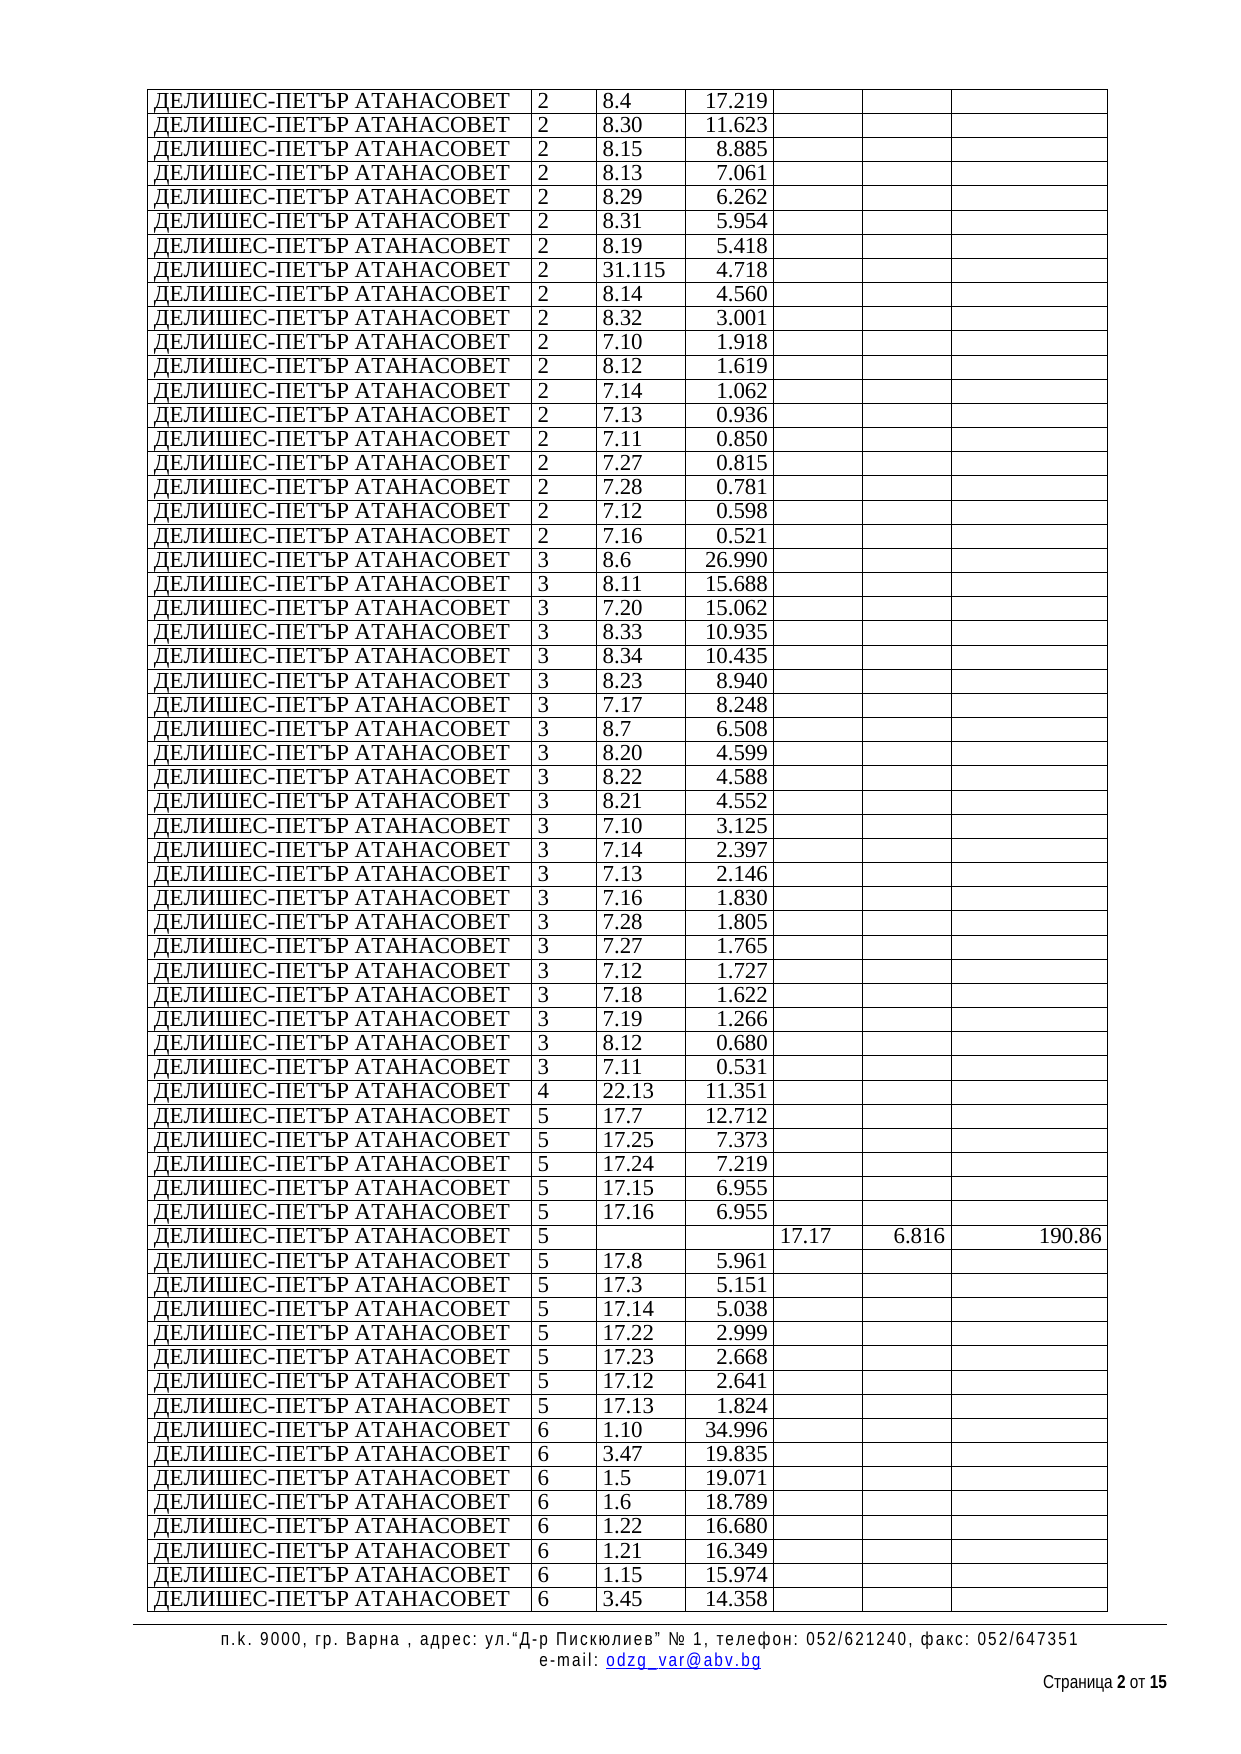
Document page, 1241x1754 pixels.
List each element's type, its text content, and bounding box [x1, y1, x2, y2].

table_cell ДЕЛИШЕС-ПЕТЪР АТАНАСОВЕТ [148, 356, 531, 379]
table_cell 8.20 [597, 742, 685, 765]
table_cell [863, 356, 951, 379]
table_cell [952, 114, 1107, 137]
table_cell 3 [532, 766, 596, 789]
table_cell ДЕЛИШЕС-ПЕТЪР АТАНАСОВЕТ [148, 235, 531, 258]
table_cell ДЕЛИШЕС-ПЕТЪР АТАНАСОВЕТ [148, 742, 531, 765]
table_cell 8.13 [597, 162, 685, 185]
table_cell [863, 1081, 951, 1104]
table_cell [952, 356, 1107, 379]
table_cell 8.19 [597, 235, 685, 258]
table_cell [952, 839, 1107, 862]
table_cell 5 [532, 1298, 596, 1321]
table_cell 0.781 [686, 476, 773, 499]
table_cell [952, 476, 1107, 499]
table_cell ДЕЛИШЕС-ПЕТЪР АТАНАСОВЕТ [148, 1129, 531, 1152]
table_cell 2 [532, 331, 596, 354]
table_cell [774, 960, 862, 983]
table_cell 3 [532, 936, 596, 959]
table_cell ДЕЛИШЕС-ПЕТЪР АТАНАСОВЕТ [148, 1226, 531, 1249]
table_cell [774, 307, 862, 330]
table_cell [774, 1008, 862, 1031]
table_cell [863, 114, 951, 137]
table_cell [952, 380, 1107, 403]
table_cell ДЕЛИШЕС-ПЕТЪР АТАНАСОВЕТ [148, 1032, 531, 1055]
table_cell [863, 984, 951, 1007]
table_cell ДЕЛИШЕС-ПЕТЪР АТАНАСОВЕТ [148, 984, 531, 1007]
table_cell 15.974 [686, 1564, 773, 1587]
table_cell ДЕЛИШЕС-ПЕТЪР АТАНАСОВЕТ [148, 1081, 531, 1104]
table_cell [863, 283, 951, 306]
table_cell [952, 452, 1107, 475]
table_cell [863, 1298, 951, 1321]
table_cell 19.071 [686, 1467, 773, 1490]
table_cell 3 [532, 911, 596, 934]
table_cell 8.11 [597, 573, 685, 596]
table_cell ДЕЛИШЕС-ПЕТЪР АТАНАСОВЕТ [148, 1008, 531, 1031]
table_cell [148, 1588, 531, 1611]
table_cell 7.11 [597, 428, 685, 451]
table_cell 7.16 [597, 525, 685, 548]
table_cell [863, 1588, 951, 1611]
table_cell 4.552 [686, 791, 773, 814]
table_cell [952, 162, 1107, 185]
table_cell [863, 1516, 951, 1539]
table_cell [952, 1250, 1107, 1273]
table_cell 1.619 [686, 356, 773, 379]
table_cell [952, 90, 1107, 113]
table_cell ДЕЛИШЕС-ПЕТЪР АТАНАСОВЕТ [148, 960, 531, 983]
table_cell 1.830 [686, 887, 773, 910]
table_cell [863, 1008, 951, 1031]
table_cell 7.14 [597, 380, 685, 403]
table_cell [952, 1274, 1107, 1297]
table_cell 6.816 [863, 1226, 951, 1249]
table_cell 12.712 [686, 1105, 773, 1128]
table_cell ДЕЛИШЕС-ПЕТЪР АТАНАСОВЕТ [148, 525, 531, 548]
table_cell 3.47 [597, 1443, 685, 1466]
table_cell [952, 525, 1107, 548]
table_cell 3 [532, 742, 596, 765]
table_cell 1.765 [686, 936, 773, 959]
table_cell [863, 1491, 951, 1514]
table_cell ДЕЛИШЕС-ПЕТЪР АТАНАСОВЕТ [148, 1516, 531, 1539]
table_cell 8.248 [686, 694, 773, 717]
table_cell [952, 1129, 1107, 1152]
table_cell 4 [532, 1081, 596, 1104]
table_cell [952, 646, 1107, 669]
table_cell 8.31 [597, 211, 685, 234]
table_cell [952, 791, 1107, 814]
table_cell 2 [532, 307, 596, 330]
table_cell [952, 911, 1107, 934]
table_cell [774, 863, 862, 886]
table_cell [774, 356, 862, 379]
table_cell 0.815 [686, 452, 773, 475]
table_cell ДЕЛИШЕС-ПЕТЪР АТАНАСОВЕТ [148, 646, 531, 669]
table_cell 7.373 [686, 1129, 773, 1152]
table_cell 17.13 [597, 1395, 685, 1418]
table_cell 0.598 [686, 501, 773, 524]
table_cell [774, 621, 862, 644]
table_cell 3.125 [686, 815, 773, 838]
table_cell ДЕЛИШЕС-ПЕТЪР АТАНАСОВЕТ [148, 1346, 531, 1369]
table_cell 2 [532, 525, 596, 548]
table_cell 8.32 [597, 307, 685, 330]
table_cell 31.115 [597, 259, 685, 282]
table_cell ДЕЛИШЕС-ПЕТЪР АТАНАСОВЕТ [148, 1201, 531, 1224]
table_cell [774, 670, 862, 693]
table_cell 2 [532, 162, 596, 185]
table_cell [952, 863, 1107, 886]
table_cell ДЕЛИШЕС-ПЕТЪР АТАНАСОВЕТ [148, 549, 531, 572]
table_cell 15.688 [686, 573, 773, 596]
table_cell 8.22 [597, 766, 685, 789]
table_cell [952, 936, 1107, 959]
table_cell [952, 186, 1107, 209]
table_cell ДЕЛИШЕС-ПЕТЪР АТАНАСОВЕТ [148, 1177, 531, 1200]
table_cell [952, 1346, 1107, 1369]
table_cell [774, 1419, 862, 1442]
table_cell [774, 259, 862, 282]
table_cell [774, 1371, 862, 1394]
table_cell [863, 694, 951, 717]
table_cell [774, 597, 862, 620]
table_cell [863, 646, 951, 669]
table_cell [774, 1153, 862, 1176]
table_cell [774, 1516, 862, 1539]
table_cell [863, 549, 951, 572]
table_cell 1.21 [597, 1540, 685, 1563]
table_cell [774, 766, 862, 789]
table_cell ДЕЛИШЕС-ПЕТЪР АТАНАСОВЕТ [148, 259, 531, 282]
table_cell [863, 1443, 951, 1466]
table_cell 8.12 [597, 1032, 685, 1055]
table_cell ДЕЛИШЕС-ПЕТЪР АТАНАСОВЕТ [148, 1564, 531, 1587]
table_cell 4.599 [686, 742, 773, 765]
table_cell 22.13 [597, 1081, 685, 1104]
table_cell ДЕЛИШЕС-ПЕТЪР АТАНАСОВЕТ [148, 1395, 531, 1418]
table_cell [774, 235, 862, 258]
table_cell 17.14 [597, 1298, 685, 1321]
table_cell 8.12 [597, 356, 685, 379]
table_cell [952, 1491, 1107, 1514]
table_cell [774, 1322, 862, 1345]
table_cell [863, 380, 951, 403]
table_cell ДЕЛИШЕС-ПЕТЪР АТАНАСОВЕТ [148, 1105, 531, 1128]
table_cell [952, 670, 1107, 693]
table_cell [952, 960, 1107, 983]
table_cell [863, 211, 951, 234]
table_cell [774, 1274, 862, 1297]
table_cell [952, 621, 1107, 644]
table_cell 1.5 [597, 1467, 685, 1490]
table_cell [952, 428, 1107, 451]
table_cell [774, 815, 862, 838]
table_cell [774, 90, 862, 113]
table_cell [863, 1056, 951, 1079]
table_cell [952, 211, 1107, 234]
table_cell 16.680 [686, 1516, 773, 1539]
table_cell [863, 1032, 951, 1055]
table_cell 3 [532, 621, 596, 644]
table_cell [863, 452, 951, 475]
table_cell ДЕЛИШЕС-ПЕТЪР АТАНАСОВЕТ [148, 1540, 531, 1563]
table_cell 8.23 [597, 670, 685, 693]
table_cell [863, 815, 951, 838]
table_cell 6 [532, 1443, 596, 1466]
table_cell 2 [532, 259, 596, 282]
table_cell [863, 307, 951, 330]
table_cell [863, 1564, 951, 1587]
table_cell [774, 1467, 862, 1490]
table_cell [863, 1419, 951, 1442]
table_cell 17.17 [774, 1226, 862, 1249]
table_cell ДЕЛИШЕС-ПЕТЪР АТАНАСОВЕТ [148, 1322, 531, 1345]
table_cell 2 [532, 380, 596, 403]
table_cell ДЕЛИШЕС-ПЕТЪР АТАНАСОВЕТ [148, 694, 531, 717]
table_cell 7.11 [597, 1056, 685, 1079]
table_cell 2.146 [686, 863, 773, 886]
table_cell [148, 138, 531, 161]
table_cell [952, 1564, 1107, 1587]
table_cell [952, 815, 1107, 838]
table_cell [774, 1032, 862, 1055]
table_cell [952, 1371, 1107, 1394]
table_cell [774, 1056, 862, 1079]
table_cell [952, 984, 1107, 1007]
table_cell [774, 476, 862, 499]
table_cell 6 [532, 1467, 596, 1490]
table_cell ДЕЛИШЕС-ПЕТЪР АТАНАСОВЕТ [148, 718, 531, 741]
table_cell 8.30 [597, 114, 685, 137]
table_cell 6 [532, 1588, 596, 1611]
table_cell [952, 1395, 1107, 1418]
table_cell [863, 1129, 951, 1152]
table_cell 2 [532, 404, 596, 427]
table_cell 7.13 [597, 404, 685, 427]
table_cell [774, 525, 862, 548]
table_cell [863, 331, 951, 354]
table_cell [774, 1491, 862, 1514]
table_cell 2.668 [686, 1346, 773, 1369]
table_cell ДЕЛИШЕС-ПЕТЪР АТАНАСОВЕТ [148, 476, 531, 499]
table_cell ДЕЛИШЕС-ПЕТЪР АТАНАСОВЕТ [148, 911, 531, 934]
table_cell 0.531 [686, 1056, 773, 1079]
table_cell 4.588 [686, 766, 773, 789]
table_cell 8.33 [597, 621, 685, 644]
table_cell [774, 984, 862, 1007]
table_cell [863, 138, 951, 161]
table_cell ДЕЛИШЕС-ПЕТЪР АТАНАСОВЕТ [148, 307, 531, 330]
table_cell ДЕЛИШЕС-ПЕТЪР АТАНАСОВЕТ [148, 597, 531, 620]
table_cell 17.3 [597, 1274, 685, 1297]
table_cell 17.219 [686, 90, 773, 113]
table_cell 1.824 [686, 1395, 773, 1418]
table_cell [863, 766, 951, 789]
table_cell [774, 211, 862, 234]
table_cell 2.999 [686, 1322, 773, 1345]
table_cell ДЕЛИШЕС-ПЕТЪР АТАНАСОВЕТ [148, 1443, 531, 1466]
table_cell 5.954 [686, 211, 773, 234]
table_cell [863, 960, 951, 983]
table_cell [863, 1105, 951, 1128]
table_cell 3 [532, 718, 596, 741]
table_cell 7.10 [597, 815, 685, 838]
table_cell 3 [532, 960, 596, 983]
table_cell [952, 235, 1107, 258]
table_cell ДЕЛИШЕС-ПЕТЪР АТАНАСОВЕТ [148, 1056, 531, 1079]
table_cell [863, 670, 951, 693]
table_cell 8.940 [686, 670, 773, 693]
table_cell ДЕЛИШЕС-ПЕТЪР АТАНАСОВЕТ [148, 1419, 531, 1442]
table_cell [863, 259, 951, 282]
table_cell 3.001 [686, 307, 773, 330]
table_cell [774, 162, 862, 185]
table_cell 5 [532, 1153, 596, 1176]
table_cell [863, 936, 951, 959]
table_cell [952, 1177, 1107, 1200]
table_cell 5 [532, 1346, 596, 1369]
table_cell ДЕЛИШЕС-ПЕТЪР АТАНАСОВЕТ [148, 670, 531, 693]
table_cell 3 [532, 791, 596, 814]
table_cell [952, 1540, 1107, 1563]
table_cell [863, 1395, 951, 1418]
table_cell 5 [532, 1129, 596, 1152]
table_cell 34.996 [686, 1419, 773, 1442]
table_cell [952, 1516, 1107, 1539]
table_cell ДЕЛИШЕС-ПЕТЪР АТАНАСОВЕТ [148, 501, 531, 524]
table_cell 2 [532, 114, 596, 137]
table_cell 8.6 [597, 549, 685, 572]
table_cell 10.935 [686, 621, 773, 644]
table_cell [952, 501, 1107, 524]
table_cell 5.418 [686, 235, 773, 258]
table_cell 11.351 [686, 1081, 773, 1104]
table_cell 1.10 [597, 1419, 685, 1442]
table_cell 17.8 [597, 1250, 685, 1273]
table_cell [863, 573, 951, 596]
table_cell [148, 114, 531, 137]
table_cell 6 [532, 1540, 596, 1563]
table_cell 3 [532, 839, 596, 862]
table_cell ДЕЛИШЕС-ПЕТЪР АТАНАСОВЕТ [148, 211, 531, 234]
table_cell [863, 1153, 951, 1176]
table_cell ДЕЛИШЕС-ПЕТЪР АТАНАСОВЕТ [148, 1298, 531, 1321]
table_cell 3 [532, 1008, 596, 1031]
table_cell 5 [532, 1371, 596, 1394]
table_cell [863, 742, 951, 765]
table_cell 7.27 [597, 936, 685, 959]
table_cell 17.16 [597, 1201, 685, 1224]
table_cell 7.28 [597, 476, 685, 499]
table_cell [863, 1467, 951, 1490]
table_cell [597, 1226, 685, 1249]
table_cell [774, 1443, 862, 1466]
table_cell [952, 549, 1107, 572]
table_cell [774, 1588, 862, 1611]
table_cell 2 [532, 283, 596, 306]
table_cell 17.22 [597, 1322, 685, 1345]
table_cell 7.28 [597, 911, 685, 934]
table_cell ДЕЛИШЕС-ПЕТЪР АТАНАСОВЕТ [148, 1274, 531, 1297]
table_cell 15.062 [686, 597, 773, 620]
table_cell 3 [532, 549, 596, 572]
table_cell 3.45 [597, 1588, 685, 1611]
table_cell 3 [532, 670, 596, 693]
table_cell ДЕЛИШЕС-ПЕТЪР АТАНАСОВЕТ [148, 573, 531, 596]
table_cell ДЕЛИШЕС-ПЕТЪР АТАНАСОВЕТ [148, 1250, 531, 1273]
table_cell [863, 1201, 951, 1224]
table_cell 7.19 [597, 1008, 685, 1031]
table_cell [952, 1298, 1107, 1321]
table_cell 1.805 [686, 911, 773, 934]
table_cell [952, 331, 1107, 354]
table_cell [774, 1081, 862, 1104]
table_cell 8.4 [597, 90, 685, 113]
table_cell 8.21 [597, 791, 685, 814]
table_cell [952, 887, 1107, 910]
table_cell [774, 1105, 862, 1128]
table_cell 3 [532, 1056, 596, 1079]
table_cell [774, 428, 862, 451]
table_cell [952, 1588, 1107, 1611]
table_cell 3 [532, 597, 596, 620]
table_cell 0.680 [686, 1032, 773, 1055]
table_cell [863, 911, 951, 934]
table_cell [774, 573, 862, 596]
table_cell 11.623 [686, 114, 773, 137]
table_cell 8.885 [686, 138, 773, 161]
table_cell 6.955 [686, 1201, 773, 1224]
table_cell [774, 646, 862, 669]
table_cell 7.16 [597, 887, 685, 910]
table_cell [863, 90, 951, 113]
table_cell 5 [532, 1274, 596, 1297]
table_cell 17.24 [597, 1153, 685, 1176]
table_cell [148, 90, 531, 113]
table_cell 8.14 [597, 283, 685, 306]
table_cell 7.14 [597, 839, 685, 862]
table_cell 17.12 [597, 1371, 685, 1394]
table_cell 7.10 [597, 331, 685, 354]
table_cell [863, 1177, 951, 1200]
table_cell [774, 138, 862, 161]
table_cell [686, 1226, 773, 1249]
table_cell [863, 1274, 951, 1297]
table_cell 3 [532, 646, 596, 669]
table_cell [863, 791, 951, 814]
table_cell [863, 1250, 951, 1273]
table_cell 4.718 [686, 259, 773, 282]
table_cell 1.22 [597, 1516, 685, 1539]
table_cell ДЕЛИШЕС-ПЕТЪР АТАНАСОВЕТ [148, 162, 531, 185]
table_cell [774, 1346, 862, 1369]
table_cell 26.990 [686, 549, 773, 572]
table_cell 19.835 [686, 1443, 773, 1466]
table_cell [952, 283, 1107, 306]
table_cell [774, 887, 862, 910]
table_cell ДЕЛИШЕС-ПЕТЪР АТАНАСОВЕТ [148, 1371, 531, 1394]
table_cell 8.15 [597, 138, 685, 161]
table_cell [952, 718, 1107, 741]
table_cell 5 [532, 1250, 596, 1273]
table_cell 8.7 [597, 718, 685, 741]
table_cell [774, 742, 862, 765]
table_cell ДЕЛИШЕС-ПЕТЪР АТАНАСОВЕТ [148, 863, 531, 886]
table_cell [863, 1540, 951, 1563]
table_cell [863, 621, 951, 644]
table_cell 2 [532, 452, 596, 475]
table_cell 1.918 [686, 331, 773, 354]
table_cell 1.15 [597, 1564, 685, 1587]
table_cell [952, 742, 1107, 765]
table_cell [952, 1467, 1107, 1490]
table_cell ДЕЛИШЕС-ПЕТЪР АТАНАСОВЕТ [148, 1153, 531, 1176]
table_cell [863, 597, 951, 620]
table_cell 14.358 [686, 1588, 773, 1611]
table_cell 2 [532, 186, 596, 209]
table_cell 5 [532, 1395, 596, 1418]
table_cell [952, 307, 1107, 330]
table_cell [774, 839, 862, 862]
table_cell [952, 1201, 1107, 1224]
table_cell [774, 501, 862, 524]
table_cell 3 [532, 863, 596, 886]
table_cell 7.18 [597, 984, 685, 1007]
table_cell 2.641 [686, 1371, 773, 1394]
table_cell 6.508 [686, 718, 773, 741]
table_cell ДЕЛИШЕС-ПЕТЪР АТАНАСОВЕТ [148, 331, 531, 354]
table_cell [863, 1371, 951, 1394]
table_cell 0.850 [686, 428, 773, 451]
table_cell [952, 138, 1107, 161]
table_cell 2 [532, 501, 596, 524]
table_cell 6 [532, 1491, 596, 1514]
table_cell [863, 525, 951, 548]
table_cell [774, 283, 862, 306]
table_cell 3 [532, 573, 596, 596]
table_cell [952, 1008, 1107, 1031]
table_cell [774, 718, 862, 741]
table_cell 5 [532, 1322, 596, 1345]
table_cell 16.349 [686, 1540, 773, 1563]
table_cell [863, 476, 951, 499]
table_cell [952, 694, 1107, 717]
table_cell [952, 1105, 1107, 1128]
table_cell [952, 1153, 1107, 1176]
table_cell ДЕЛИШЕС-ПЕТЪР АТАНАСОВЕТ [148, 380, 531, 403]
table_cell ДЕЛИШЕС-ПЕТЪР АТАНАСОВЕТ [148, 452, 531, 475]
table_cell ДЕЛИШЕС-ПЕТЪР АТАНАСОВЕТ [148, 766, 531, 789]
table_cell 10.435 [686, 646, 773, 669]
table_cell 0.936 [686, 404, 773, 427]
table_cell 1.727 [686, 960, 773, 983]
table_cell [952, 1419, 1107, 1442]
table_cell 7.219 [686, 1153, 773, 1176]
table_cell ДЕЛИШЕС-ПЕТЪР АТАНАСОВЕТ [148, 839, 531, 862]
table_cell 7.061 [686, 162, 773, 185]
table_cell 190.86 [952, 1226, 1107, 1249]
table_cell [774, 911, 862, 934]
table_cell 5.038 [686, 1298, 773, 1321]
table_cell 2 [532, 211, 596, 234]
table_cell [774, 1564, 862, 1587]
table_cell 2 [532, 235, 596, 258]
table_cell 5.961 [686, 1250, 773, 1273]
table_cell 7.13 [597, 863, 685, 886]
table_cell 6 [532, 1564, 596, 1587]
table_cell [863, 1322, 951, 1345]
table_cell 5 [532, 1105, 596, 1128]
table_cell ДЕЛИШЕС-ПЕТЪР АТАНАСОВЕТ [148, 428, 531, 451]
table_cell 8.34 [597, 646, 685, 669]
table_cell ДЕЛИШЕС-ПЕТЪР АТАНАСОВЕТ [148, 887, 531, 910]
table_cell ДЕЛИШЕС-ПЕТЪР АТАНАСОВЕТ [148, 791, 531, 814]
table_cell 17.7 [597, 1105, 685, 1128]
table_cell [863, 839, 951, 862]
table_cell [863, 404, 951, 427]
table_cell [863, 235, 951, 258]
table_cell ДЕЛИШЕС-ПЕТЪР АТАНАСОВЕТ [148, 815, 531, 838]
table_cell 5.151 [686, 1274, 773, 1297]
table_cell ДЕЛИШЕС-ПЕТЪР АТАНАСОВЕТ [148, 621, 531, 644]
table_cell [952, 1443, 1107, 1466]
table_cell 3 [532, 887, 596, 910]
table_cell ДЕЛИШЕС-ПЕТЪР АТАНАСОВЕТ [148, 936, 531, 959]
table_cell [863, 162, 951, 185]
table_cell 1.6 [597, 1491, 685, 1514]
table_cell 17.23 [597, 1346, 685, 1369]
table_cell [774, 1395, 862, 1418]
table_cell 1.266 [686, 1008, 773, 1031]
table_cell [774, 331, 862, 354]
table_cell [863, 887, 951, 910]
table_cell [774, 186, 862, 209]
table_cell [952, 573, 1107, 596]
table_cell [774, 1129, 862, 1152]
table_cell [952, 1056, 1107, 1079]
table_cell [952, 259, 1107, 282]
table_cell 7.20 [597, 597, 685, 620]
table_cell [774, 1177, 862, 1200]
table_cell [774, 694, 862, 717]
table_cell 6.955 [686, 1177, 773, 1200]
table_cell ДЕЛИШЕС-ПЕТЪР АТАНАСОВЕТ [148, 1491, 531, 1514]
table_cell [774, 1540, 862, 1563]
table_cell [774, 380, 862, 403]
table_cell ДЕЛИШЕС-ПЕТЪР АТАНАСОВЕТ [148, 186, 531, 209]
table_cell 0.521 [686, 525, 773, 548]
table_cell 3 [532, 815, 596, 838]
table_cell 1.062 [686, 380, 773, 403]
table_cell [774, 549, 862, 572]
table_cell [774, 114, 862, 137]
table_cell 18.789 [686, 1491, 773, 1514]
table_cell [774, 1250, 862, 1273]
table_cell 2 [532, 476, 596, 499]
table_cell [863, 863, 951, 886]
table_cell [863, 1346, 951, 1369]
table_cell [952, 1032, 1107, 1055]
table_cell 5 [532, 1226, 596, 1249]
table_cell [774, 452, 862, 475]
table_cell [863, 428, 951, 451]
table_cell 3 [532, 984, 596, 1007]
table_cell [774, 1201, 862, 1224]
table_cell [952, 597, 1107, 620]
table_cell [863, 186, 951, 209]
table_cell [952, 1322, 1107, 1345]
table_cell 6 [532, 1516, 596, 1539]
table_cell [774, 404, 862, 427]
table_cell 7.12 [597, 960, 685, 983]
table_cell 6.262 [686, 186, 773, 209]
table_cell 4.560 [686, 283, 773, 306]
table_cell 7.17 [597, 694, 685, 717]
table_cell 8.29 [597, 186, 685, 209]
table_cell ДЕЛИШЕС-ПЕТЪР АТАНАСОВЕТ [148, 283, 531, 306]
table_cell 7.27 [597, 452, 685, 475]
table_cell [774, 1298, 862, 1321]
table_cell [863, 718, 951, 741]
table_cell 17.15 [597, 1177, 685, 1200]
table_cell 5 [532, 1177, 596, 1200]
table_cell 1.622 [686, 984, 773, 1007]
table_cell ДЕЛИШЕС-ПЕТЪР АТАНАСОВЕТ [148, 404, 531, 427]
table_cell 17.25 [597, 1129, 685, 1152]
table_cell 3 [532, 694, 596, 717]
table_cell [774, 936, 862, 959]
table_cell [774, 791, 862, 814]
table_cell [952, 1081, 1107, 1104]
table_cell 2.397 [686, 839, 773, 862]
table_cell 2 [532, 138, 596, 161]
table_cell 2 [532, 90, 596, 113]
table_cell 5 [532, 1201, 596, 1224]
table_cell [952, 766, 1107, 789]
table_cell 3 [532, 1032, 596, 1055]
table_cell 2 [532, 356, 596, 379]
table_cell [952, 404, 1107, 427]
table_cell [863, 501, 951, 524]
table_cell 6 [532, 1419, 596, 1442]
table_cell 2 [532, 428, 596, 451]
table_cell ДЕЛИШЕС-ПЕТЪР АТАНАСОВЕТ [148, 1467, 531, 1490]
table_cell 7.12 [597, 501, 685, 524]
